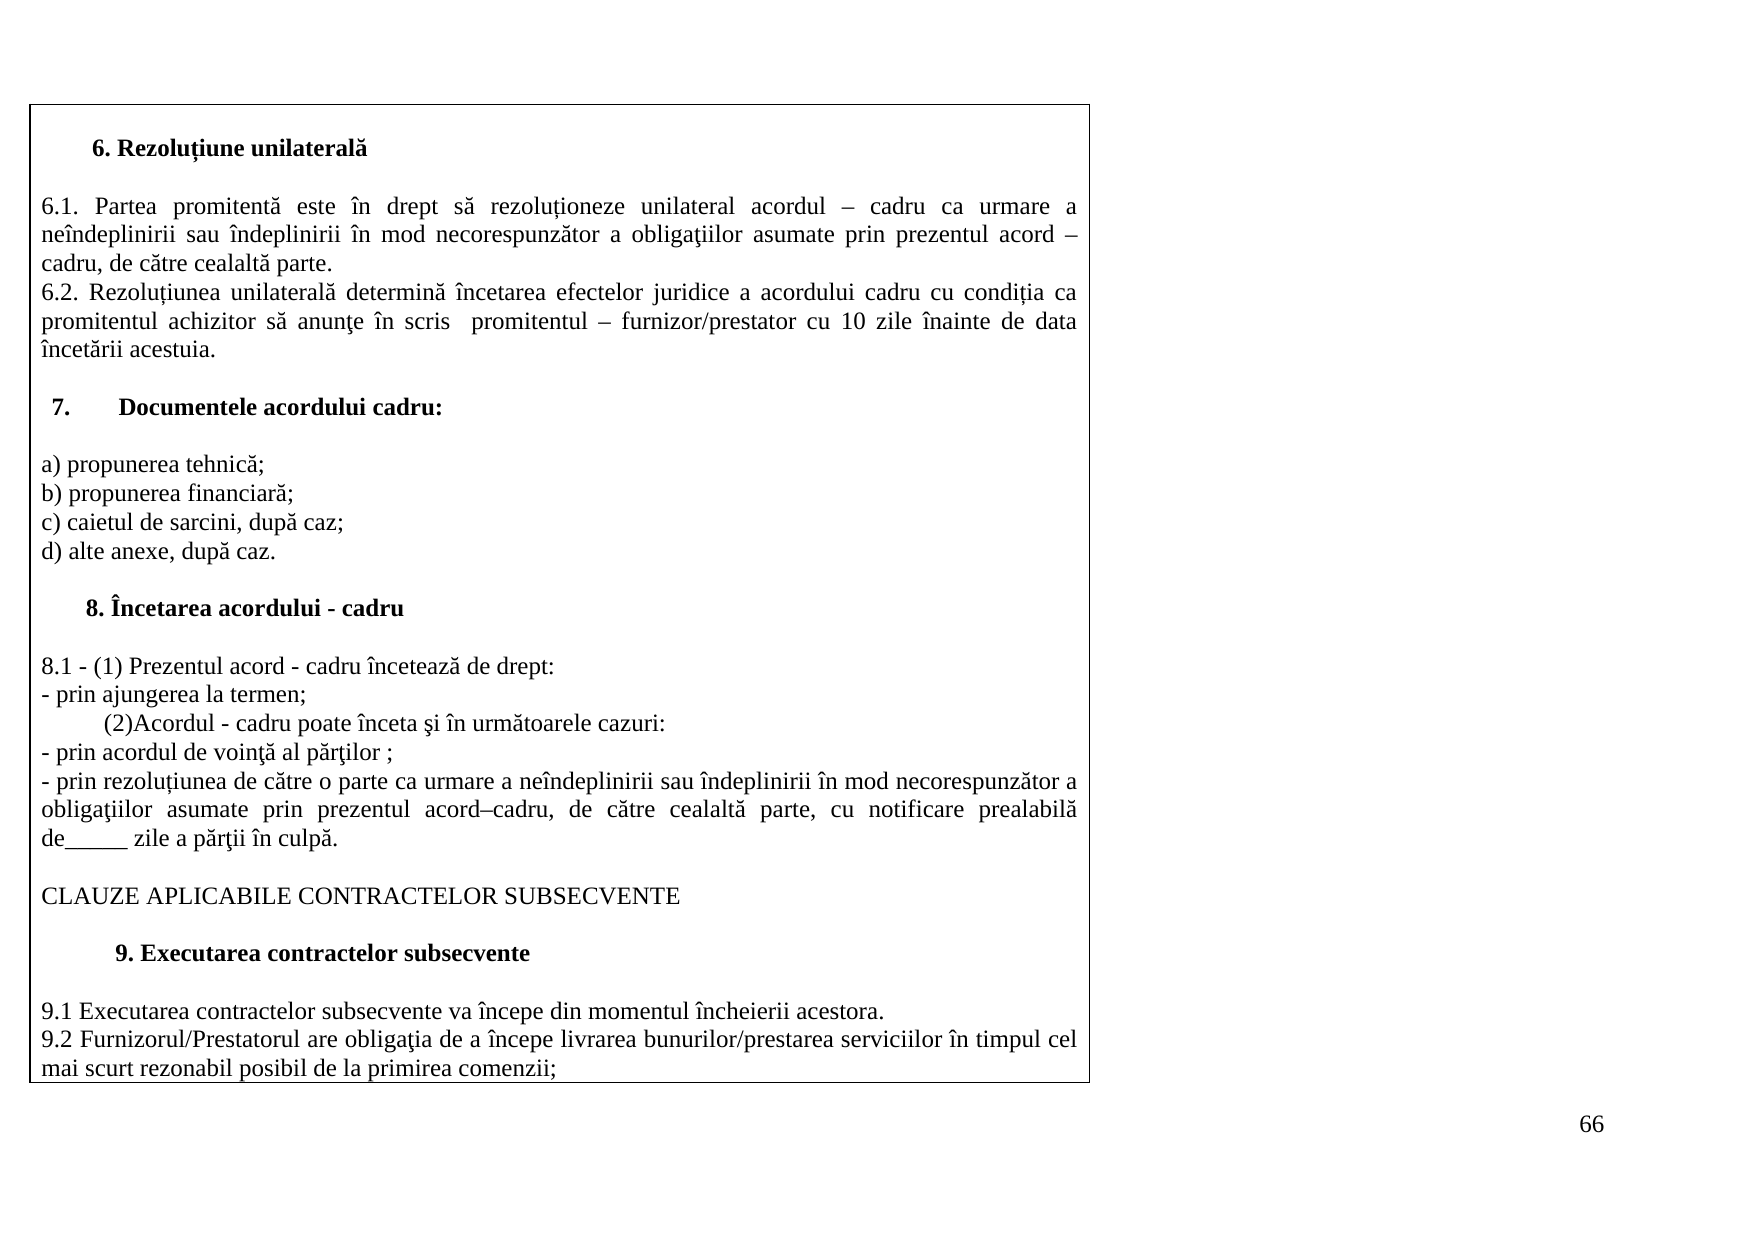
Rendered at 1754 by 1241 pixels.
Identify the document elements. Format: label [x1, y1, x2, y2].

table_header [31, 105, 1089, 1082]
